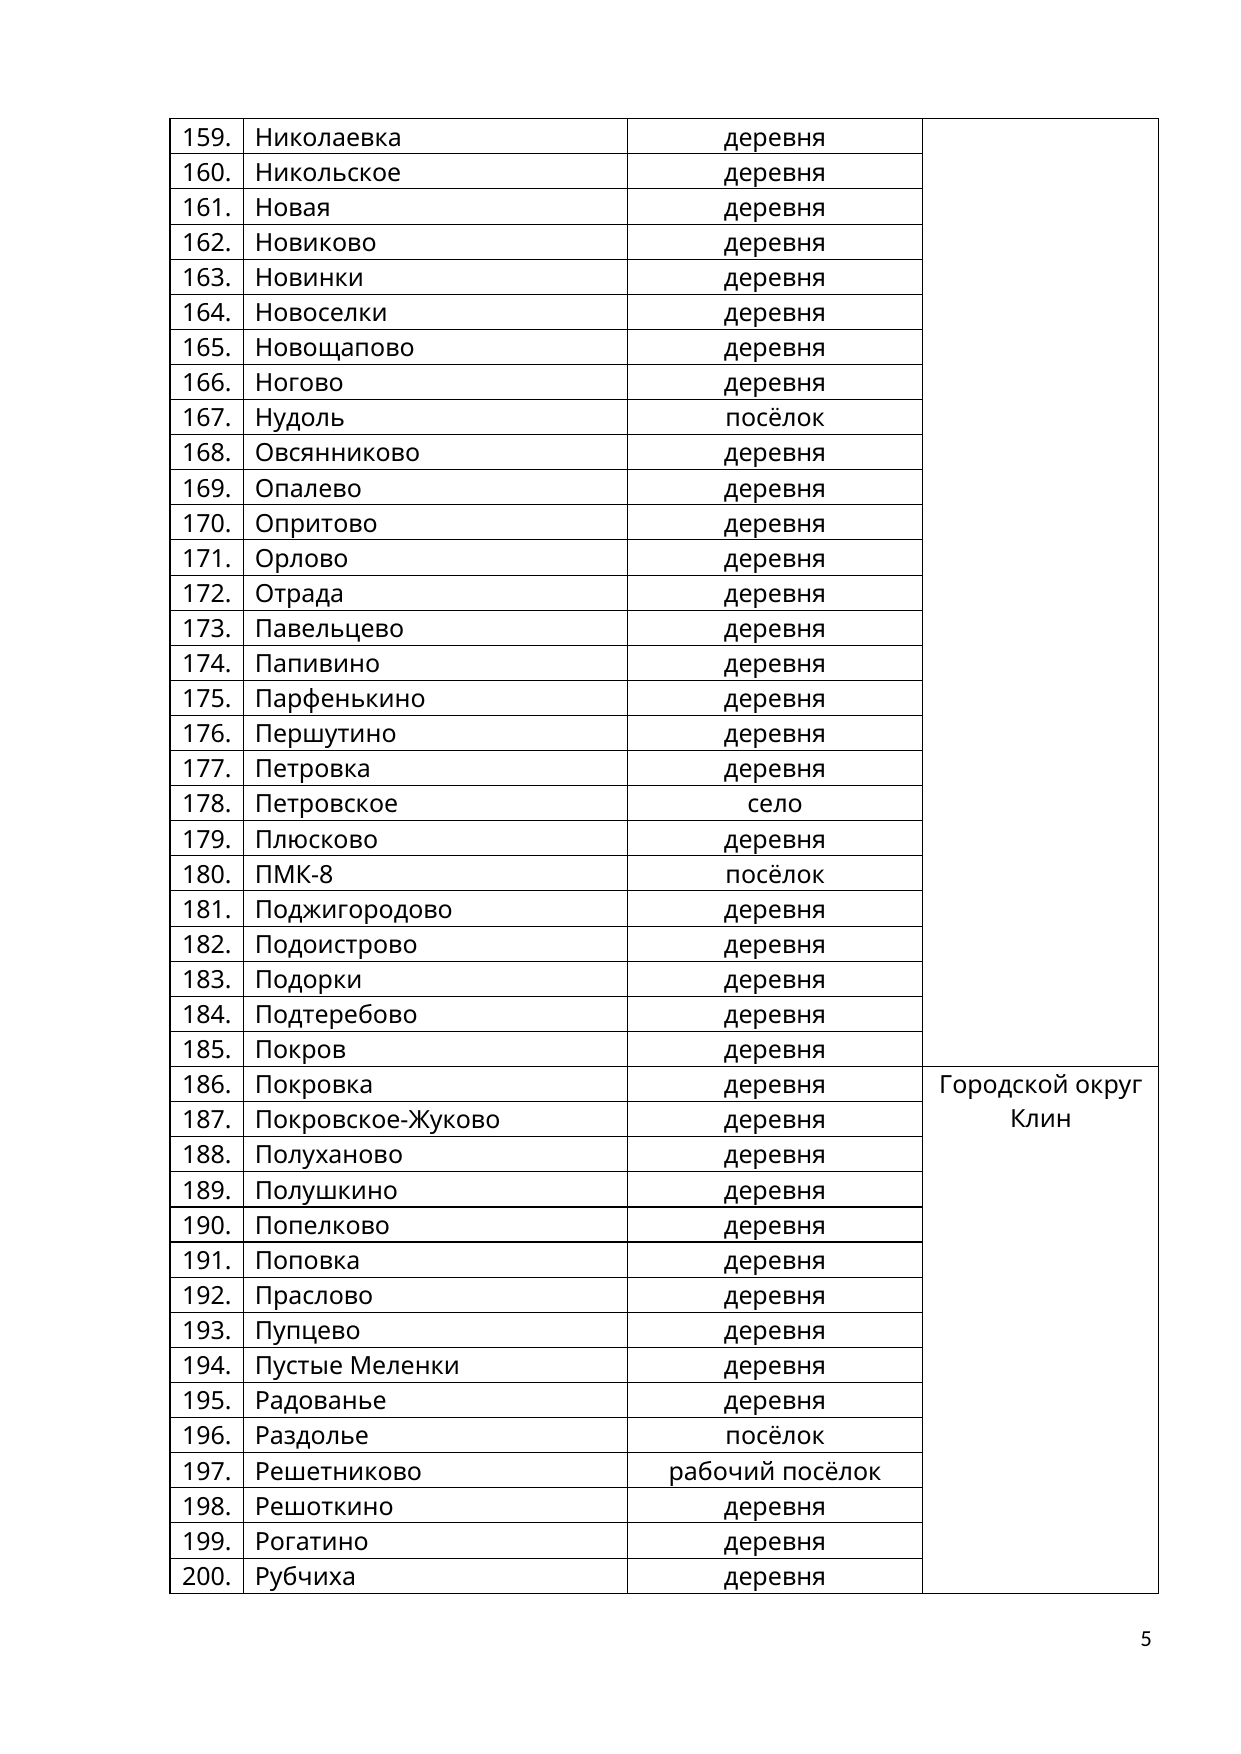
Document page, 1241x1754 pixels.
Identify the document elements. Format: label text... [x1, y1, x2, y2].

table_cell [171, 1137, 243, 1171]
table_cell [171, 962, 243, 996]
table_cell деревня [628, 611, 922, 645]
table_cell посёлок [628, 400, 922, 434]
table_cell [171, 611, 243, 645]
table_cell Опалево [244, 470, 627, 504]
table_cell Пупцево [244, 1313, 627, 1347]
table_cell посёлок [628, 1418, 922, 1452]
table_cell Петровское [244, 786, 627, 820]
table_cell [171, 821, 243, 855]
table_cell деревня [628, 260, 922, 294]
table_cell Радованье [244, 1383, 627, 1417]
table_cell деревня [628, 189, 922, 223]
table_cell посёлок [628, 856, 922, 890]
table_cell деревня [628, 1032, 922, 1066]
table_cell Першутино [244, 716, 627, 750]
table_cell Новинки [244, 260, 627, 294]
table_cell [171, 435, 243, 469]
table_cell Новиково [244, 225, 627, 258]
table_cell [171, 295, 243, 329]
table_cell [171, 505, 243, 539]
table_cell [171, 856, 243, 890]
table_cell [171, 260, 243, 294]
table_cell деревня [628, 1172, 922, 1206]
table_cell Ногово [244, 365, 627, 399]
table_cell Покров [244, 1032, 627, 1066]
table_cell Городской округ Клин [923, 1067, 1158, 1592]
table_cell Покровское-Жуково [244, 1102, 627, 1136]
table_cell [171, 786, 243, 820]
table_cell деревня [628, 646, 922, 680]
table_cell [171, 1067, 243, 1101]
table_cell деревня [628, 540, 922, 574]
table_cell деревня [628, 821, 922, 855]
table_cell [171, 1383, 243, 1417]
table_cell [171, 1278, 243, 1312]
table_cell ПМК-8 [244, 856, 627, 890]
table_cell Петровка [244, 751, 627, 785]
table_cell рабочий посёлок [628, 1453, 922, 1487]
table_cell [171, 716, 243, 750]
table_cell деревня [628, 119, 922, 153]
table_cell деревня [628, 295, 922, 329]
table_cell Рогатино [244, 1523, 627, 1557]
table_cell деревня [628, 1208, 922, 1241]
table_cell [171, 576, 243, 609]
table_cell село [628, 786, 922, 820]
table_cell [171, 154, 243, 188]
table_cell деревня [628, 1523, 922, 1557]
table_cell Опритово [244, 505, 627, 539]
table_cell деревня [628, 997, 922, 1031]
table_cell [171, 891, 243, 926]
table_cell [171, 225, 243, 258]
table_cell Овсянниково [244, 435, 627, 469]
table_cell Новощапово [244, 330, 627, 364]
table_cell [171, 119, 243, 153]
table_cell Поповка [244, 1243, 627, 1277]
table_cell Подорки [244, 962, 627, 996]
table_cell Рубчиха [244, 1559, 627, 1592]
table_cell деревня [628, 1102, 922, 1136]
table_cell Праслово [244, 1278, 627, 1312]
table_cell [171, 1208, 243, 1241]
table_cell Парфенькино [244, 681, 627, 715]
table_cell [171, 1348, 243, 1382]
table_cell деревня [628, 891, 922, 926]
table_cell [171, 927, 243, 961]
table_cell [171, 646, 243, 680]
table_cell Поджигородово [244, 891, 627, 926]
table_cell деревня [628, 1348, 922, 1382]
table_cell [171, 330, 243, 364]
table_cell Николаевка [244, 119, 627, 153]
table_cell [171, 1032, 243, 1066]
table_cell деревня [628, 225, 922, 258]
table_cell Решоткино [244, 1488, 627, 1522]
table_cell Никольское [244, 154, 627, 188]
table_cell [171, 1313, 243, 1347]
table_cell Покровка [244, 1067, 627, 1101]
table_cell Пустые Меленки [244, 1348, 627, 1382]
table_cell [171, 1453, 243, 1487]
table_cell деревня [628, 1278, 922, 1312]
table_cell [171, 1523, 243, 1557]
table_cell [171, 751, 243, 785]
table_cell [171, 540, 243, 574]
table_cell Нудоль [244, 400, 627, 434]
table_cell [171, 997, 243, 1031]
table_cell [171, 1488, 243, 1522]
table_cell Попелково [244, 1208, 627, 1241]
table_cell деревня [628, 576, 922, 609]
table_cell деревня [628, 681, 922, 715]
table_cell деревня [628, 435, 922, 469]
table_cell Подтеребово [244, 997, 627, 1031]
table_cell Решетниково [244, 1453, 627, 1487]
table_cell деревня [628, 1067, 922, 1101]
table_cell деревня [628, 1313, 922, 1347]
table_cell [171, 365, 243, 399]
table_cell Подоистрово [244, 927, 627, 961]
table_cell [171, 189, 243, 223]
table_cell Полуханово [244, 1137, 627, 1171]
table_cell деревня [628, 365, 922, 399]
table_cell Полушкино [244, 1172, 627, 1206]
table_cell [171, 1243, 243, 1277]
table_cell деревня [628, 470, 922, 504]
table_cell Папивино [244, 646, 627, 680]
table_cell [171, 1172, 243, 1206]
table_cell [171, 400, 243, 434]
table_cell Новая [244, 189, 627, 223]
table_cell деревня [628, 154, 922, 188]
table_cell деревня [628, 505, 922, 539]
table_cell [171, 1559, 243, 1592]
table_cell деревня [628, 330, 922, 364]
table_cell Орлово [244, 540, 627, 574]
table_cell деревня [628, 1559, 922, 1592]
table_cell деревня [628, 1383, 922, 1417]
table_cell Раздолье [244, 1418, 627, 1452]
table_cell деревня [628, 751, 922, 785]
table_cell [171, 1418, 243, 1452]
table_cell деревня [628, 1243, 922, 1277]
table_cell Плюсково [244, 821, 627, 855]
table_cell Отрада [244, 576, 627, 609]
table_cell деревня [628, 1488, 922, 1522]
table_cell [171, 681, 243, 715]
table_cell [171, 1102, 243, 1136]
table_cell [171, 470, 243, 504]
table_cell деревня [628, 1137, 922, 1171]
table_cell Новоселки [244, 295, 627, 329]
table_cell Павельцево [244, 611, 627, 645]
table_cell деревня [628, 962, 922, 996]
table_cell деревня [628, 716, 922, 750]
table_cell деревня [628, 927, 922, 961]
